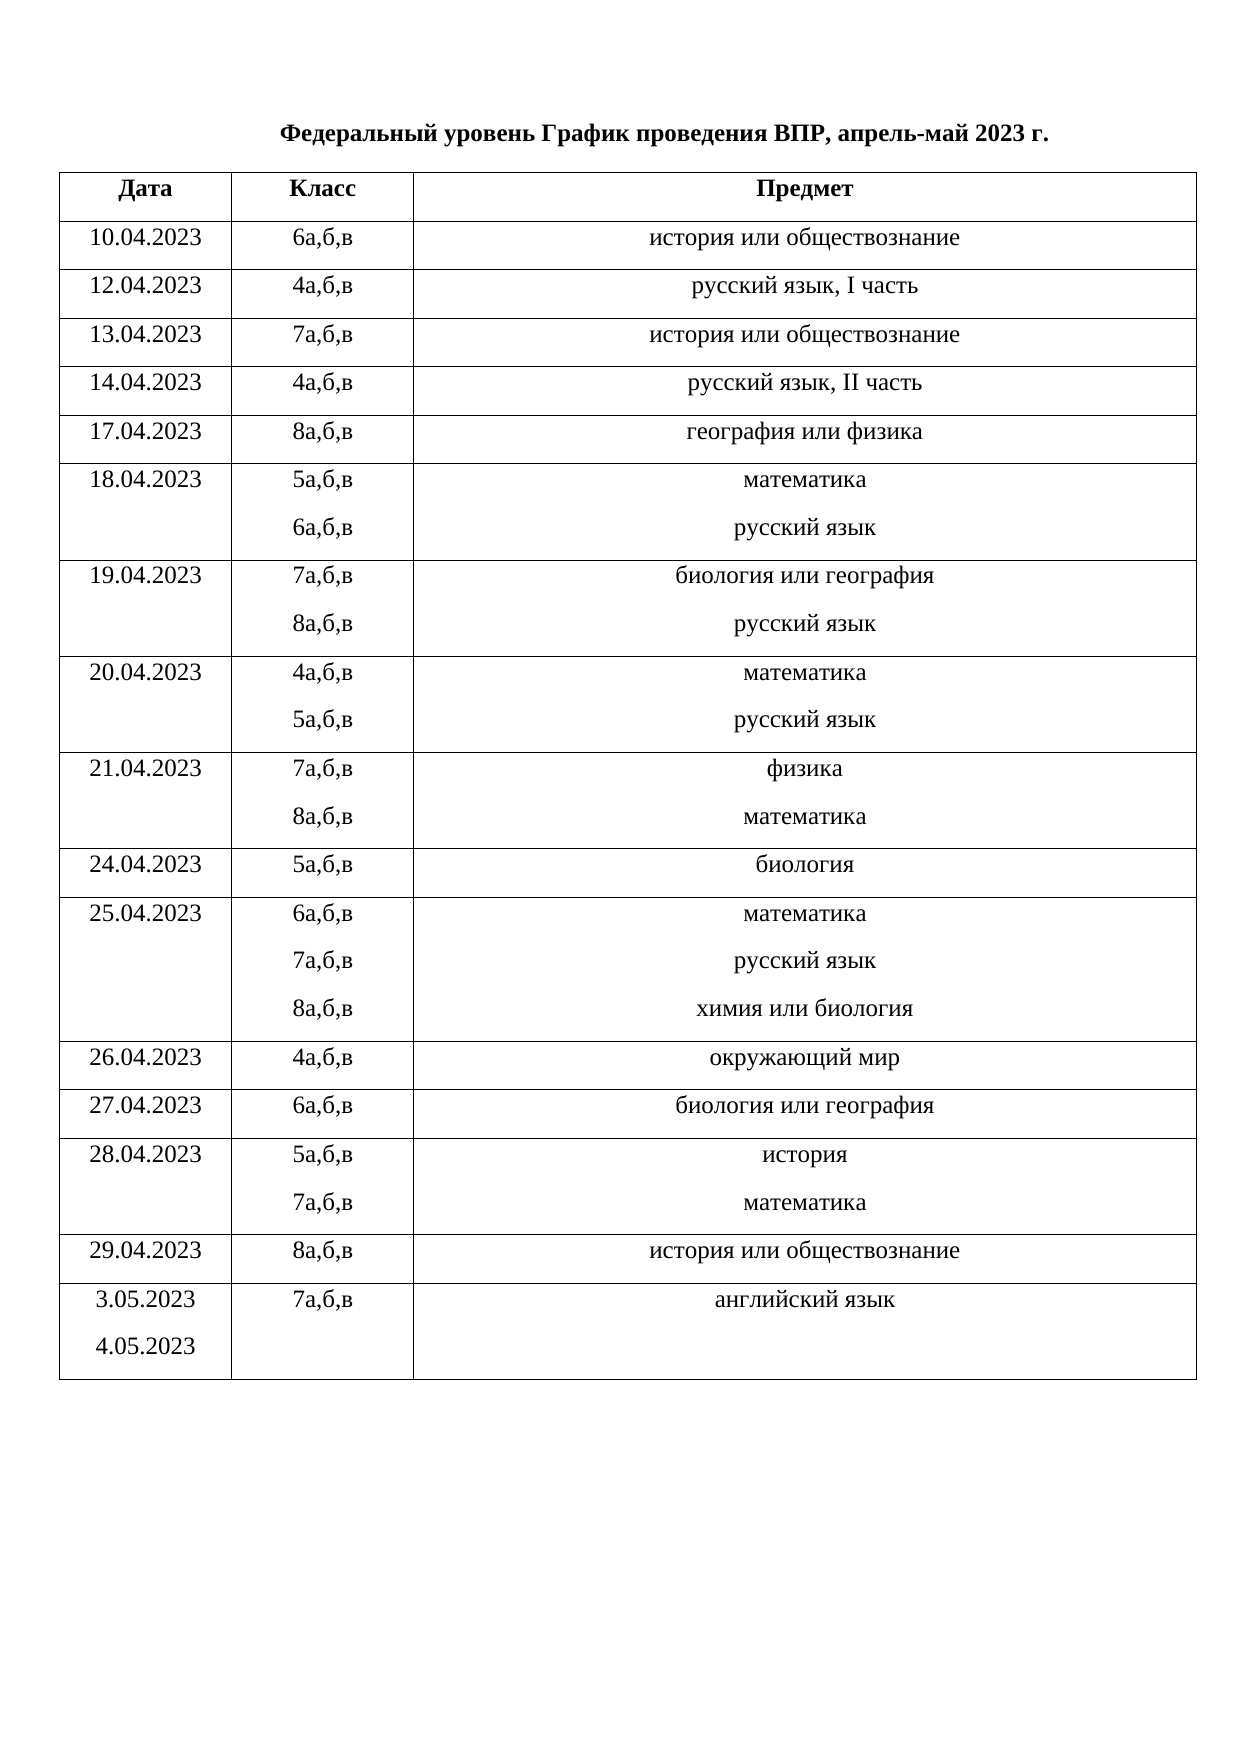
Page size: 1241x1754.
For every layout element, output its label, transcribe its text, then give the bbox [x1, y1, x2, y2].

table_cell история или обществознание [414, 1235, 1196, 1283]
table_cell окружающий мир [414, 1042, 1196, 1089]
table_cell 6а,б,в [232, 1090, 413, 1138]
table_cell 6а,б,в [232, 222, 413, 269]
table_cell английский язык [414, 1284, 1196, 1379]
table_cell математика русский язык химия или биология [414, 898, 1196, 1041]
table_cell история или обществознание [414, 222, 1196, 269]
table_cell биология или география русский язык [414, 561, 1196, 656]
table_cell 10.04.2023 [60, 222, 231, 269]
table_cell 6а,б,в 7а,б,в 8а,б,в [232, 898, 413, 1041]
table_cell 8а,б,в [232, 1235, 413, 1283]
table_cell русский язык, I часть [414, 270, 1196, 318]
table_cell 7а,б,в 8а,б,в [232, 753, 413, 848]
table_cell 4а,б,в 5а,б,в [232, 657, 413, 752]
table_cell 25.04.2023 [60, 898, 231, 1041]
table_cell 14.04.2023 [60, 367, 231, 415]
table_cell 3.05.2023 4.05.2023 [60, 1284, 231, 1379]
table_cell 24.04.2023 [60, 849, 231, 897]
table_cell 26.04.2023 [60, 1042, 231, 1089]
table_header Предмет [414, 173, 1196, 221]
table_cell 4а,б,в [232, 270, 413, 318]
text Федеральный уровень График проведения ВПР, апрель-май 2023 г. [177, 118, 1152, 147]
table_cell 5а,б,в 7а,б,в [232, 1139, 413, 1234]
table_header Класс [232, 173, 413, 221]
table_cell 20.04.2023 [60, 657, 231, 752]
table_cell 21.04.2023 [60, 753, 231, 848]
table_cell математика русский язык [414, 464, 1196, 559]
table_cell 8а,б,в [232, 416, 413, 463]
table_cell 19.04.2023 [60, 561, 231, 656]
table_cell 5а,б,в 6а,б,в [232, 464, 413, 559]
table_cell биология или география [414, 1090, 1196, 1138]
table_header Дата [60, 173, 231, 221]
table_cell 5а,б,в [232, 849, 413, 897]
table_cell география или физика [414, 416, 1196, 463]
table_cell биология [414, 849, 1196, 897]
table_cell 4а,б,в [232, 1042, 413, 1089]
table_cell русский язык, II часть [414, 367, 1196, 415]
table_cell 7а,б,в 8а,б,в [232, 561, 413, 656]
table_cell 27.04.2023 [60, 1090, 231, 1138]
table_cell 7а,б,в [232, 319, 413, 366]
table_cell 28.04.2023 [60, 1139, 231, 1234]
table_cell 12.04.2023 [60, 270, 231, 318]
table_cell 7а,б,в [232, 1284, 413, 1379]
table_cell 4а,б,в [232, 367, 413, 415]
table_cell физика математика [414, 753, 1196, 848]
table_cell 17.04.2023 [60, 416, 231, 463]
table_cell 13.04.2023 [60, 319, 231, 366]
table_cell 18.04.2023 [60, 464, 231, 559]
table_cell история математика [414, 1139, 1196, 1234]
table_cell математика русский язык [414, 657, 1196, 752]
table_cell история или обществознание [414, 319, 1196, 366]
table_cell 29.04.2023 [60, 1235, 231, 1283]
